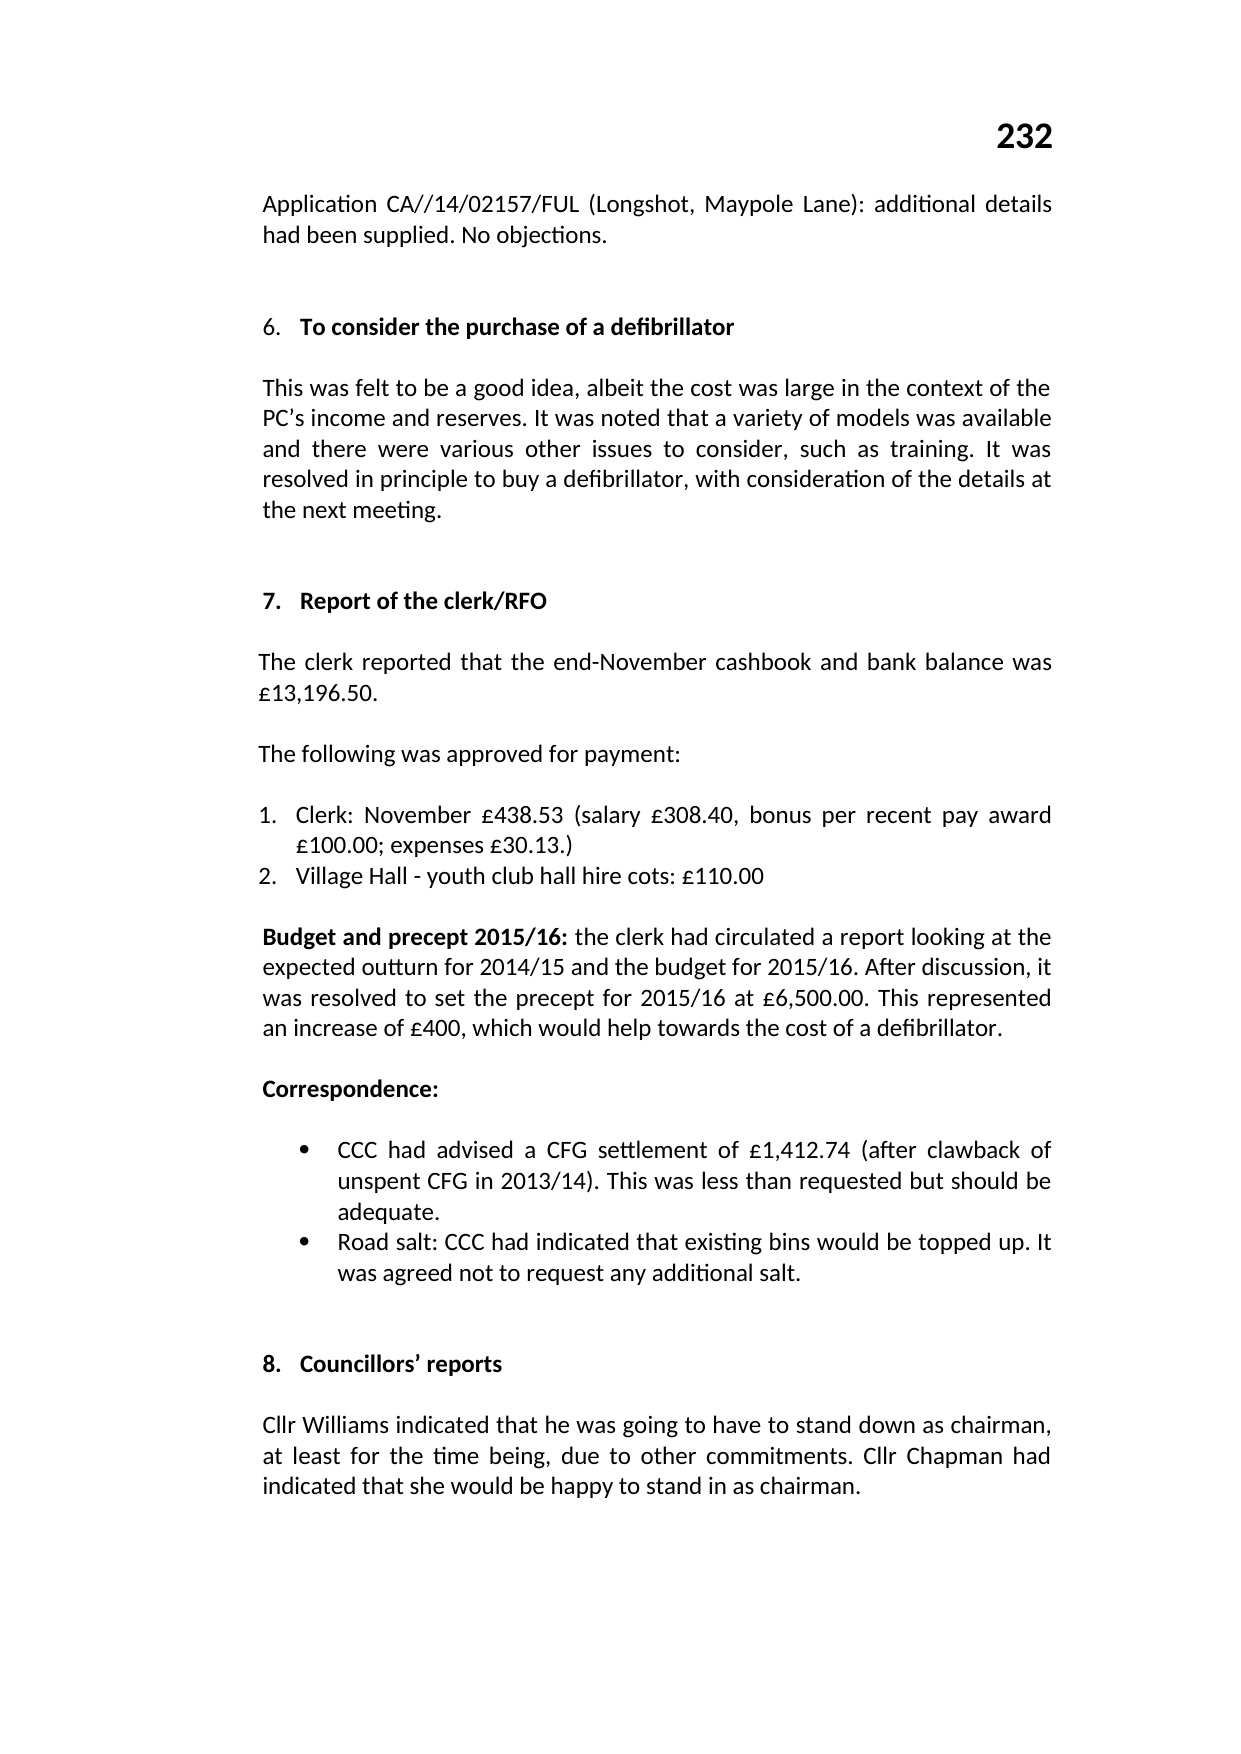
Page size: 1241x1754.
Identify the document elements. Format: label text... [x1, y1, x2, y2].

text Cllr Williams indicated that he was going to have to stand down as chairman, at least for the time being, due to other commitments. Cllr Chapman had indicated that she would be happy to stand in as chairman. [262, 1409, 1053, 1501]
list Councillors’ reports [262, 1348, 1053, 1379]
text Budget and precept 2015/16: the clerk had circulated a report looking at the expected outturn for 2014/15 and the budget for 2015/16. After discussion, it was resolved to set the precept for 2015/16 at £6,500.00. This represented an increase of £400, which would help towards the cost of a defibrillator. [262, 921, 1053, 1043]
list CCC had advised a CFG settlement of £1,412.74 (after clawback of unspent CFG in 2013/14). This was less than requested but should be adequate. [300, 1135, 1053, 1226]
text Correspondence: [262, 1074, 1053, 1104]
text This was felt to be a good idea, albeit the cost was large in the context of the PC’s income and reserves. It was noted that a variety of models was available and there were various other issues to consider, such as training. It was resolved in principle to buy a defibrillator, with consideration of the details at the next meeting. [262, 372, 1053, 524]
text 232 [262, 112, 1053, 158]
text Application CA//14/02157/FUL (Longshot, Maypole Lane): additional details had been supplied. No objections. [262, 188, 1053, 249]
list Village Hall - youth club hall hire cots: £110.00 [258, 860, 1053, 891]
text The clerk reported that the end-November cashbook and bank balance was £13,196.50. [258, 646, 1053, 707]
list Road salt: CCC had indicated that existing bins would be topped up. It was agreed not to request any additional salt. [300, 1226, 1053, 1287]
list Clerk: November £438.53 (salary £308.40, bonus per recent pay award £100.00; expenses £30.13.) [258, 799, 1053, 860]
text The following was approved for payment: [258, 738, 1053, 768]
list Report of the clerk/RFO [262, 585, 1053, 616]
list To consider the purchase of a defibrillator [262, 311, 1053, 341]
